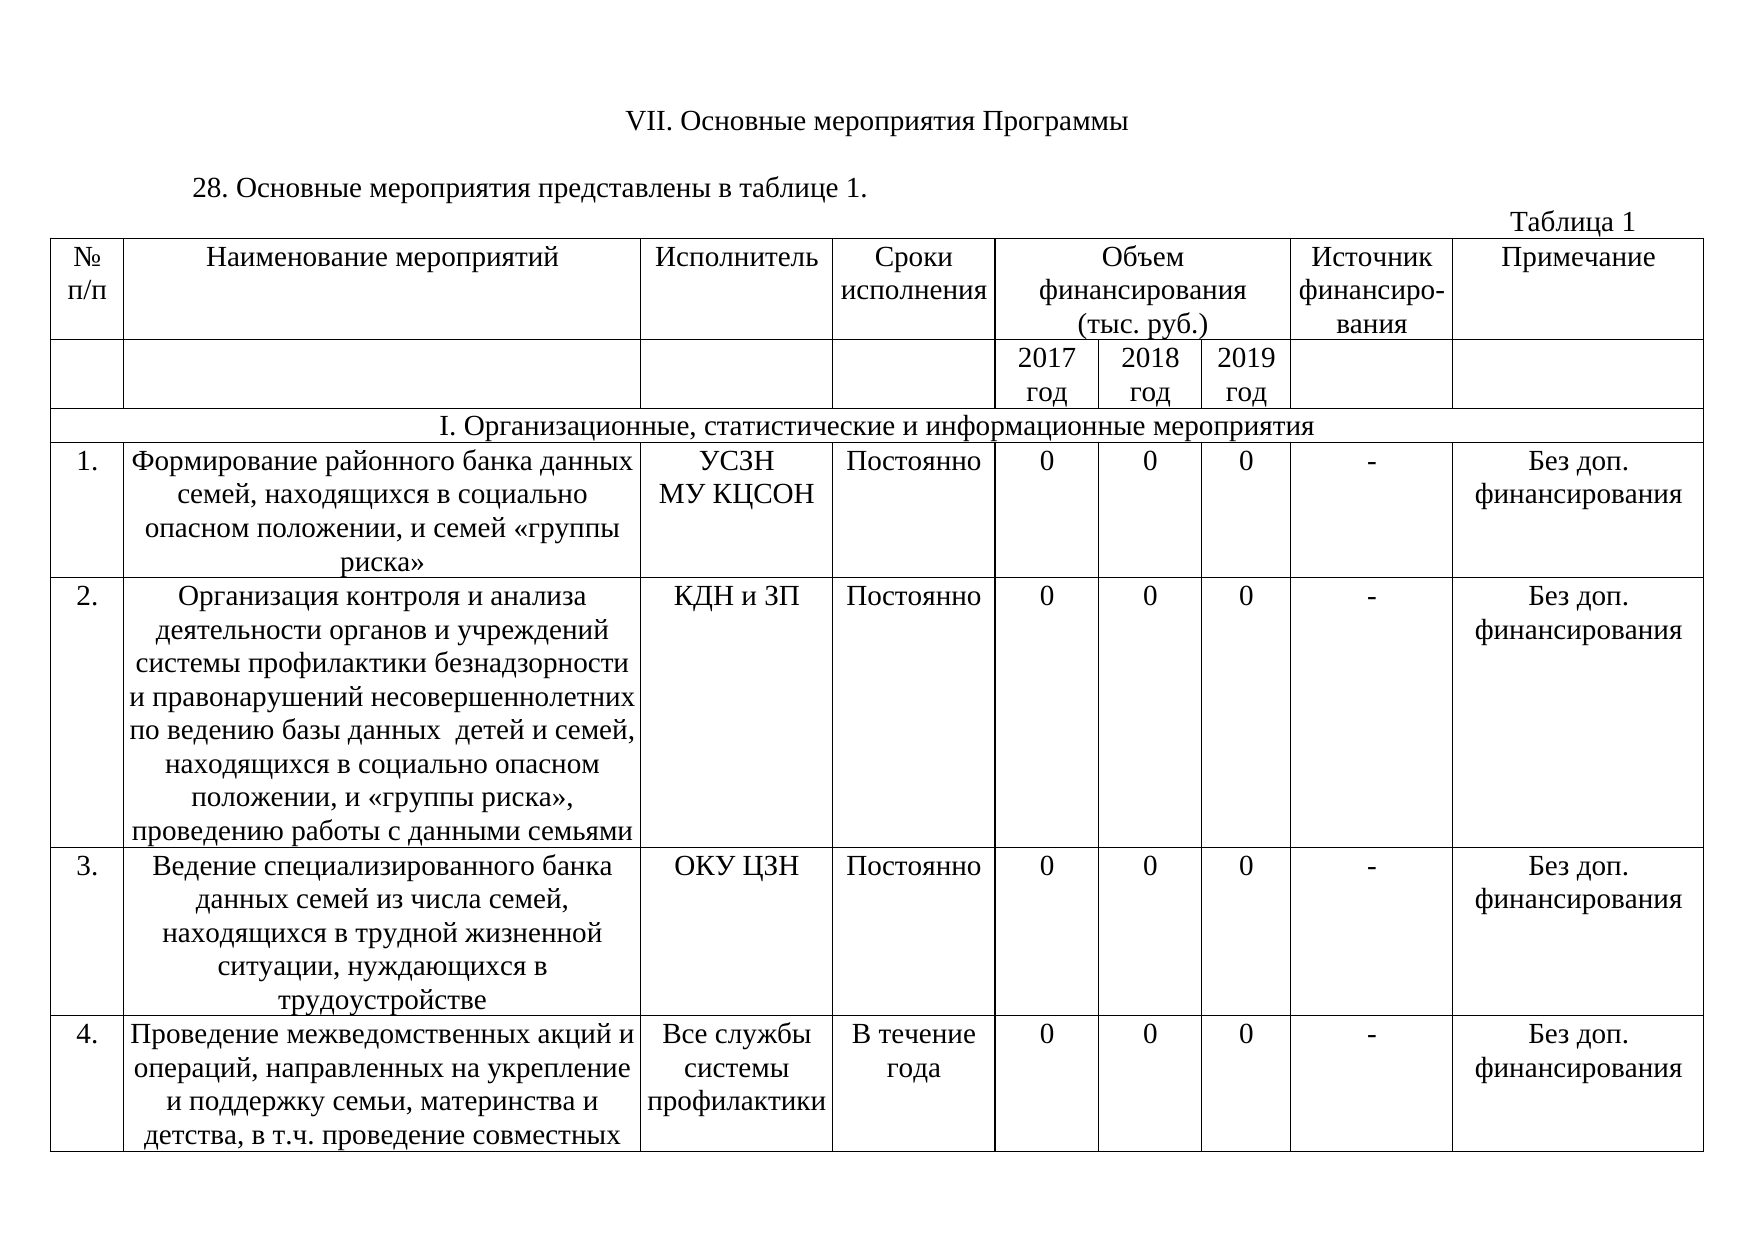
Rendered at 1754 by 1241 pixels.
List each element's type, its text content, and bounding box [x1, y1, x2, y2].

table_cell Без доп. финансирования [1453, 578, 1703, 847]
table_cell 0 [1099, 443, 1201, 577]
table_cell ОКУ ЦЗН [641, 848, 832, 1015]
table_cell 0 [996, 1016, 1098, 1151]
table_cell [641, 340, 832, 407]
table_cell - [1291, 1016, 1452, 1151]
table_cell [1291, 340, 1452, 407]
table_cell Формирование районного банка данных семей, находящихся в социально опасном положении, и семей «группы риска» [124, 443, 640, 577]
table_cell 4. [51, 1016, 123, 1151]
text VII. Основные мероприятия Программы [118, 103, 1636, 137]
table_cell 0 [1202, 848, 1290, 1015]
table_cell 0 [996, 848, 1098, 1015]
table_cell 1. [51, 443, 123, 577]
table_cell - [1291, 848, 1452, 1015]
table_cell [124, 340, 640, 407]
table_cell 0 [996, 578, 1098, 847]
table_cell 2018 год [1099, 340, 1201, 407]
table_cell 3. [51, 848, 123, 1015]
table_header Объем финансирования (тыс. руб.) [996, 239, 1290, 339]
table_cell [51, 340, 123, 407]
table_cell 2. [51, 578, 123, 847]
table_cell Ведение специализированного банка данных семей из числа семей, находящихся в трудной жизненной ситуации, нуждающихся в трудоустройстве [124, 848, 640, 1015]
table_cell 2017 год [996, 340, 1098, 407]
table_header Исполнитель [641, 239, 832, 339]
table_cell 0 [1099, 578, 1201, 847]
text 28. Основные мероприятия представлены в таблице 1. [118, 171, 1636, 204]
table_header Примечание [1453, 239, 1703, 339]
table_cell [124, 1016, 640, 1151]
table_cell [1453, 340, 1703, 407]
table_cell Постоянно [833, 848, 994, 1015]
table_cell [641, 1016, 832, 1151]
table_cell - [1291, 443, 1452, 577]
table_header Источник финансиро- вания [1291, 239, 1452, 339]
table_cell I. Организационные, статистические и информационные мероприятия [51, 409, 1703, 442]
table_cell В течение года [833, 1016, 994, 1151]
table_cell 0 [1202, 578, 1290, 847]
table_cell Постоянно [833, 443, 994, 577]
table_cell 0 [1202, 443, 1290, 577]
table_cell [1453, 1016, 1703, 1151]
table_cell 2019 год [1202, 340, 1290, 407]
table_cell КДН и ЗП [641, 578, 832, 847]
table_cell Организация контроля и анализа деятельности органов и учреждений системы профилактики безнадзорности и правонарушений несовершеннолетних по ведению базы данных детей и семей, находящихся в социально опасном положении, и «группы риска», проведению работы с данными семьями [124, 578, 640, 847]
table_cell Без доп. финансирования [1453, 848, 1703, 1015]
table_cell 0 [1099, 848, 1201, 1015]
table_cell 0 [996, 443, 1098, 577]
table_cell [833, 340, 994, 407]
text Таблица 1 [118, 204, 1636, 238]
table_cell 0 [1202, 1016, 1290, 1151]
table_header Сроки исполнения [833, 239, 994, 339]
table_cell - [1291, 578, 1452, 847]
table_cell Постоянно [833, 578, 994, 847]
table_cell Без доп. финансирования [1453, 443, 1703, 577]
table_cell 0 [1099, 1016, 1201, 1151]
table_header № п/п [51, 239, 123, 339]
table_cell УСЗН МУ КЦСОН [641, 443, 832, 577]
table_header Наименование мероприятий [124, 239, 640, 339]
